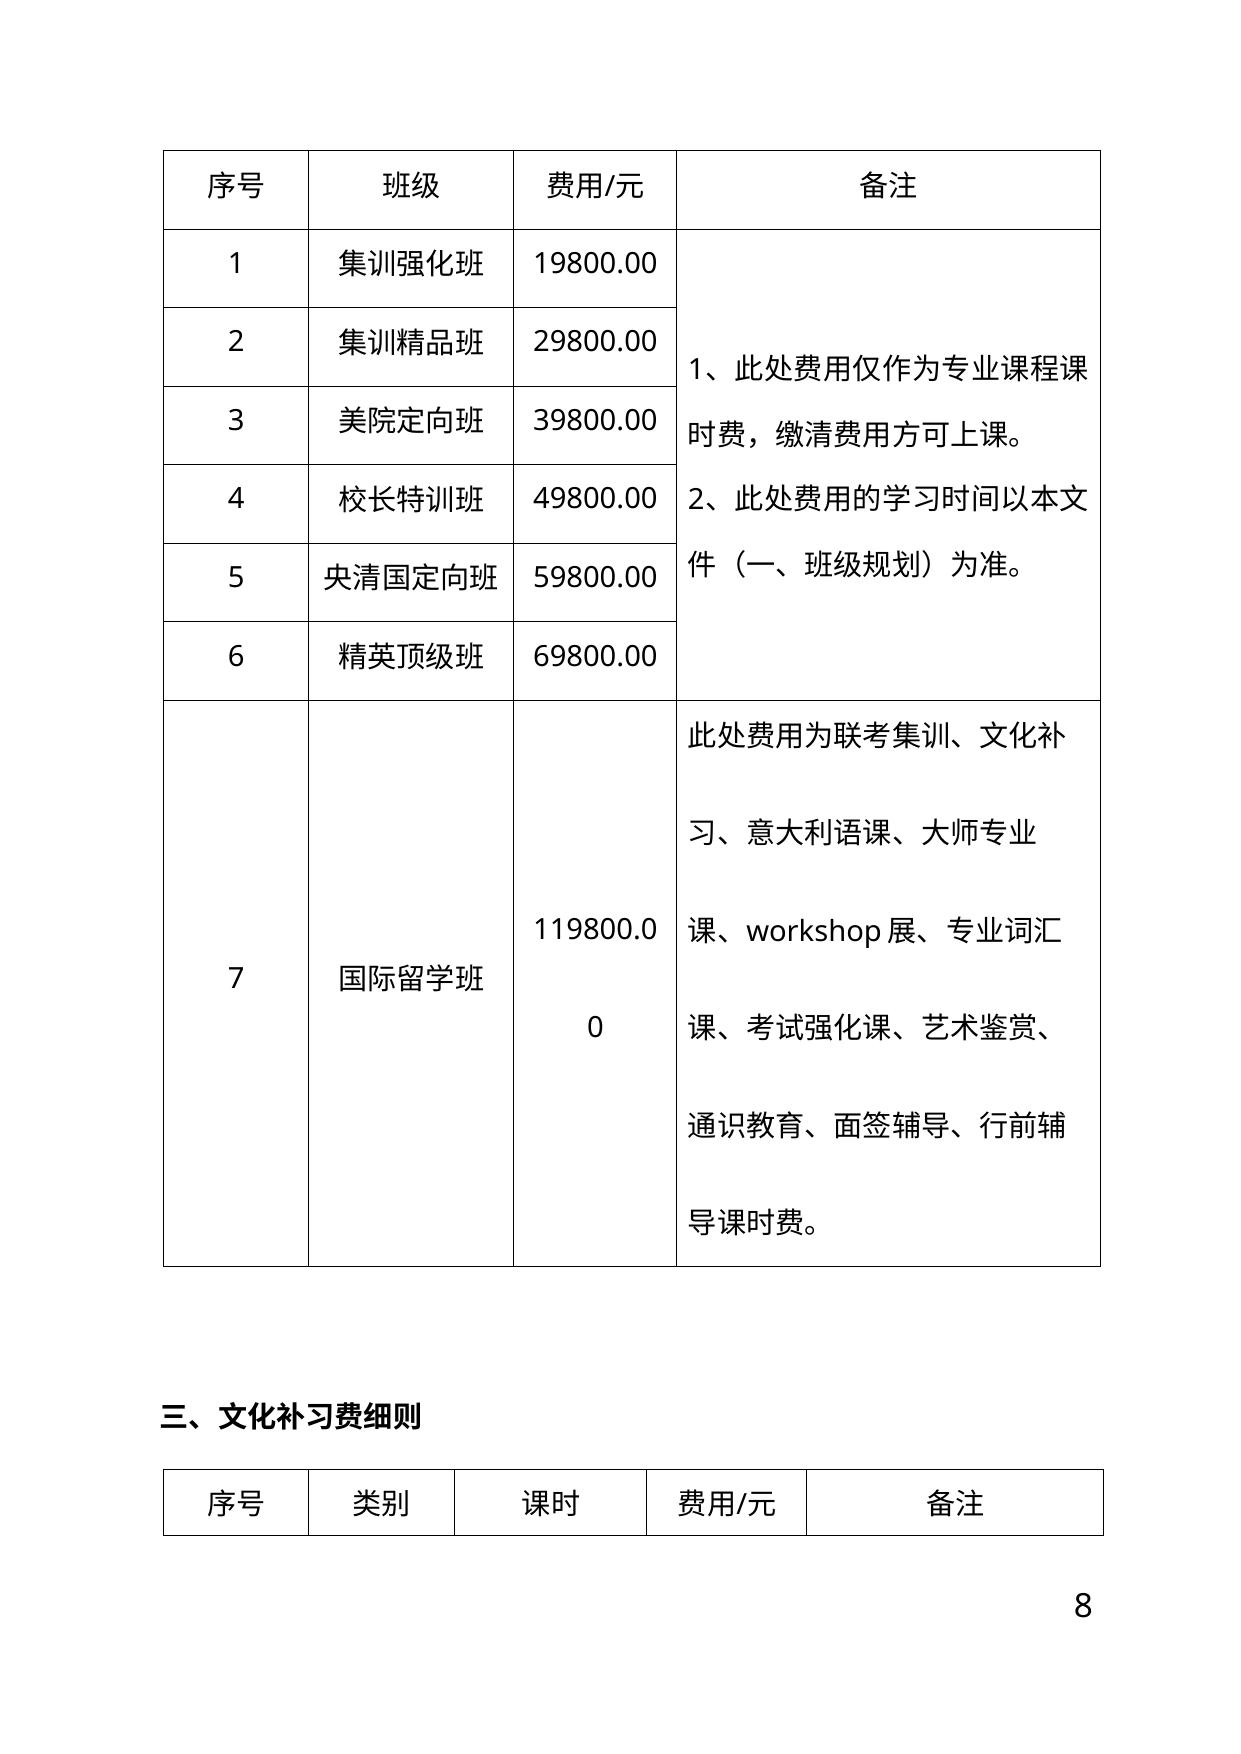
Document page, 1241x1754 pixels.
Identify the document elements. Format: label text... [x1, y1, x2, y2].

table_cell 19800.00 [514, 230, 676, 307]
table_cell 央清国定向班 [309, 544, 513, 621]
table_cell 6 [164, 622, 308, 700]
table_cell 69800.00 [514, 622, 676, 700]
table_header 费用/元 [647, 1470, 806, 1534]
table_cell 校长特训班 [309, 465, 513, 543]
table_cell 3 [164, 387, 308, 464]
table_cell 59800.00 [514, 544, 676, 621]
table_cell 此处费用为联考集训、文化补习、意大利语课、大师专业课、workshop展、专业词汇课、考试强化课、艺术鉴赏、通识教育、面签辅导、行前辅导课时费。 [677, 701, 1100, 1266]
table_cell 集训强化班 [309, 230, 513, 307]
table_cell 39800.00 [514, 387, 676, 464]
table_cell 精英顶级班 [309, 622, 513, 700]
table_cell 4 [164, 465, 308, 543]
table_header 序号 [164, 151, 308, 228]
table_header 费用/元 [514, 151, 676, 228]
text 三、文化补习费细则 [159, 1383, 1092, 1448]
table_cell 美院定向班 [309, 387, 513, 464]
table_cell 49800.00 [514, 465, 676, 543]
table_header 序号 [164, 1470, 308, 1534]
table_cell 7 [164, 701, 308, 1266]
table_cell 集训精品班 [309, 308, 513, 386]
table_header 备注 [807, 1470, 1103, 1534]
table_header 课时 [455, 1470, 646, 1534]
table_cell 1、此处费用仅作为专业课程课时费，缴清费用方可上课。 2、此处费用的学习时间以本文件（一、班级规划）为准。 [677, 230, 1100, 700]
table_header 备注 [677, 151, 1100, 228]
table_cell 2 [164, 308, 308, 386]
table_cell 119800.00 [514, 701, 676, 1266]
table_cell 1 [164, 230, 308, 307]
table_cell 5 [164, 544, 308, 621]
table_cell 国际留学班 [309, 701, 513, 1266]
table_header 班级 [309, 151, 513, 228]
table_cell 29800.00 [514, 308, 676, 386]
table_header 类别 [309, 1470, 454, 1534]
